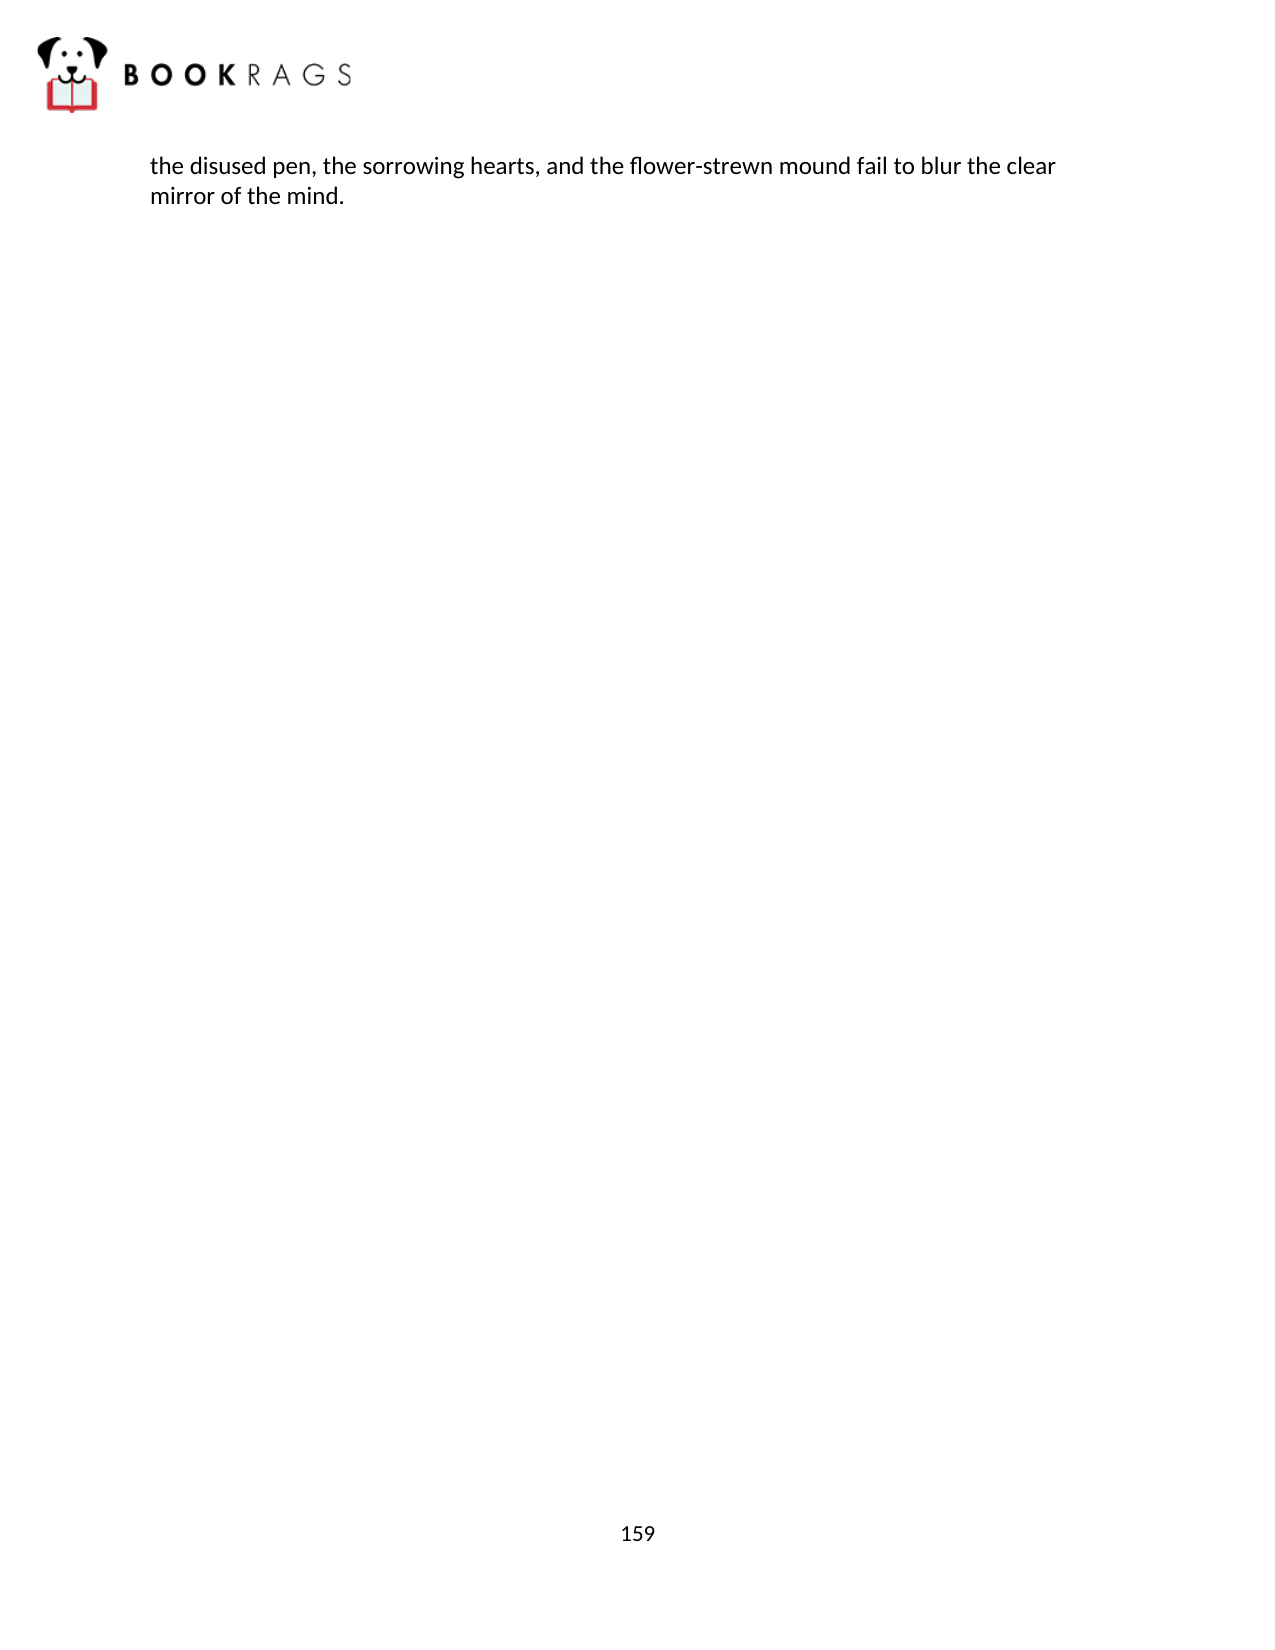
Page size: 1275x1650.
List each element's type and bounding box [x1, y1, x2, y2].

text [150, 150, 1125, 211]
picture [37, 37, 351, 113]
